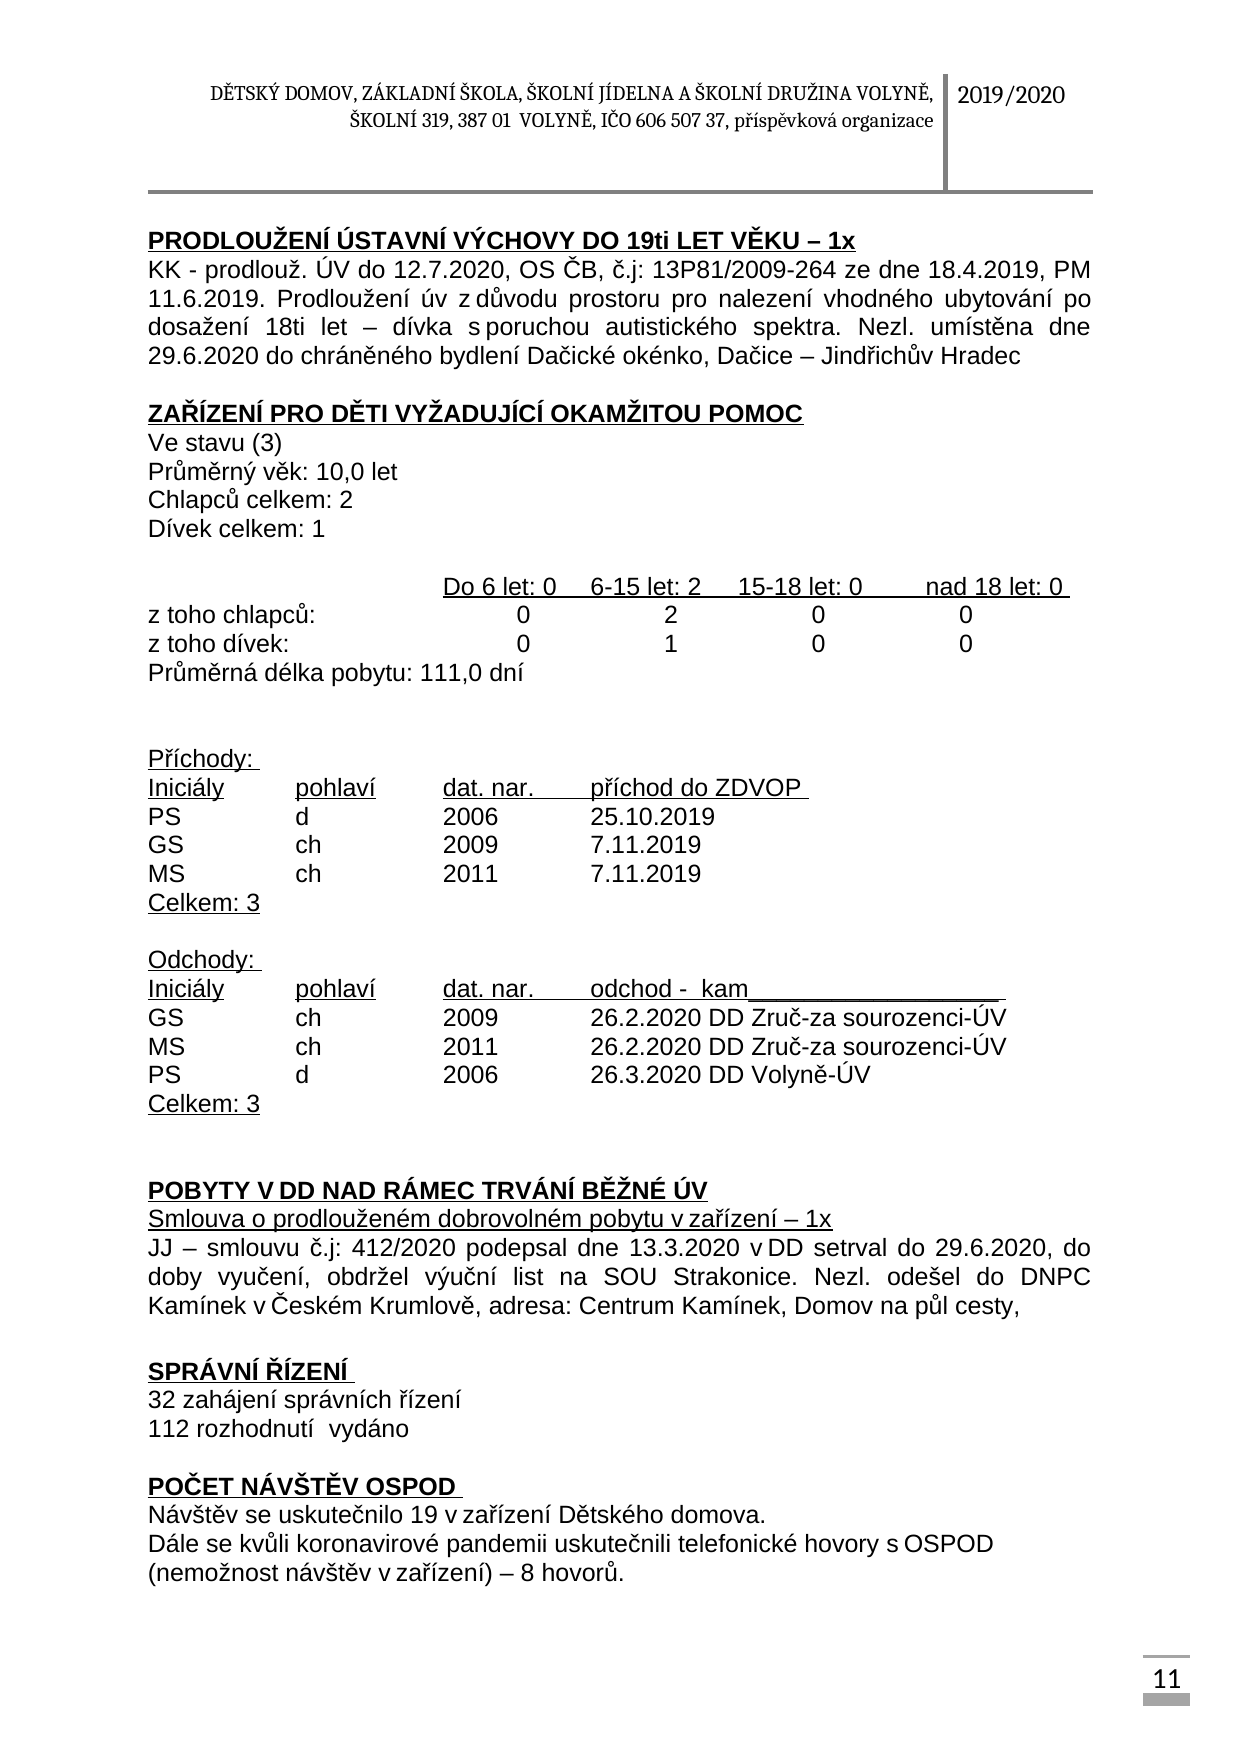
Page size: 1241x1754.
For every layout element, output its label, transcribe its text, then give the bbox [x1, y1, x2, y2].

text PRODLOUŽENÍ ÚSTAVNÍ VÝCHOVY DO 19ti LET VĚKU – 1x [148, 226, 1093, 255]
text Iniciály pohlaví dat. nar. odchod - kam__________________ [148, 974, 1093, 1003]
text Průměrný věk: 10,0 let [148, 457, 1093, 485]
text MS ch 2011 7.11.2019 [148, 859, 1093, 888]
text Do 6 let: 0 6-15 let: 2 15-18 let: 0 nad 18 let: 0 [398, 572, 1093, 600]
text Dívek celkem: 1 [148, 514, 1093, 543]
text Celkem: 3 [148, 888, 1093, 917]
text Odchody: [148, 945, 1093, 974]
text ZAŘÍZENÍ PRO DĚTI VYŽADUJÍCÍ OKAMŽITOU POMOC [148, 399, 1093, 428]
text 32 zahájení správních řízení [148, 1385, 1093, 1414]
text Průměrná délka pobytu: 111,0 dní [148, 658, 1093, 687]
text Smlouva o prodlouženém dobrovolném pobytu v zařízení – 1x [148, 1204, 1093, 1233]
text POČET NÁVŠTĚV OSPOD [148, 1472, 1093, 1500]
text Iniciály pohlaví dat. nar. příchod do ZDVOP [148, 773, 1093, 802]
text z toho chlapců: 0 2 0 0 [148, 600, 1093, 629]
text JJ – smlouvu č.j: 412/2020 podepsal dne 13.3.2020 v DD setrval do 29.6.2020, do doby vyučení, obdržel výuční list na SOU Strakonice. Nezl. odešel do DNPC Kamínek v Českém Krumlově, adresa: Centrum Kamínek, Domov na půl cesty, [148, 1233, 1093, 1319]
text Příchody: [148, 744, 1093, 773]
text 112 rozhodnutí vydáno [148, 1414, 1093, 1443]
text KK - prodlouž. ÚV do 12.7.2020, OS ČB, č.j: 13P81/2009-264 ze dne 18.4.2019, PM 11.6.2019. Prodloužení úv z důvodu prostoru pro nalezení vhodného ubytování po dosažení 18ti let – dívka s poruchou autistického spektra. Nezl. umístěna dne 29.6.2020 do chráněného bydlení Dačické okénko, Dačice – Jindřichův Hradec [148, 255, 1093, 370]
text PS d 2006 26.3.2020 DD Volyně-ÚV [148, 1060, 1093, 1089]
text GS ch 2009 7.11.2019 [148, 830, 1093, 859]
text Návštěv se uskutečnilo 19 v zařízení Dětského domova. [148, 1500, 1093, 1529]
text Celkem: 3 [148, 1089, 1093, 1118]
text Dále se kvůli koronavirové pandemii uskutečnili telefonické hovory s OSPOD (nemožnost návštěv v zařízení) – 8 hovorů. [148, 1529, 1093, 1587]
text Chlapců celkem: 2 [148, 485, 1093, 514]
text PS d 2006 25.10.2019 [148, 802, 1093, 830]
text SPRÁVNÍ ŘÍZENÍ [148, 1357, 1093, 1385]
text GS ch 2009 26.2.2020 DD Zruč-za sourozenci-ÚV [148, 1003, 1093, 1032]
text POBYTY V DD NAD RÁMEC TRVÁNÍ BĚŽNÉ ÚV [148, 1176, 1093, 1204]
text MS ch 2011 26.2.2020 DD Zruč-za sourozenci-ÚV [148, 1032, 1093, 1060]
text Ve stavu (3) [148, 428, 1093, 457]
text z toho dívek: 0 1 0 0 [148, 629, 1093, 658]
